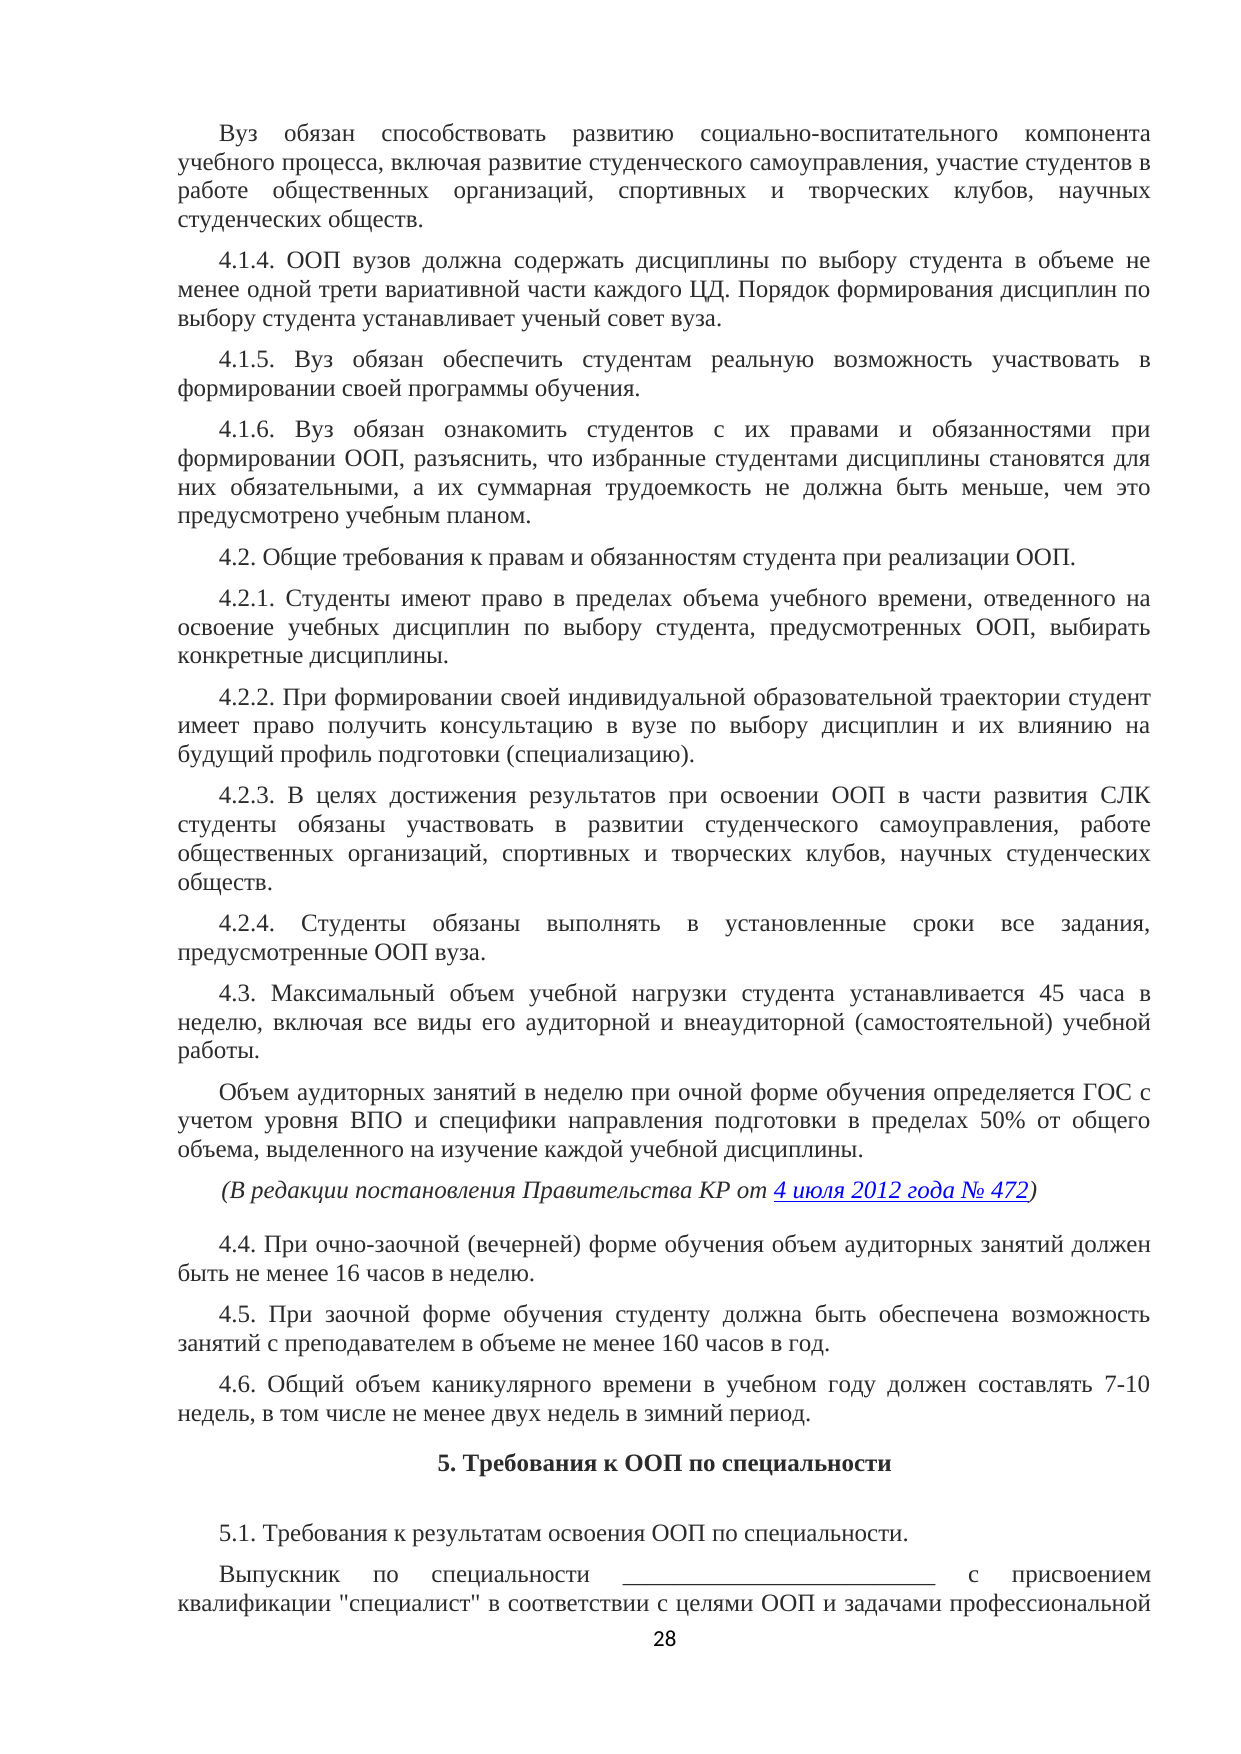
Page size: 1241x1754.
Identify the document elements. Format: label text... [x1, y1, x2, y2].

text 5. Требования к ООП по специальности [177, 1448, 1152, 1476]
text (В редакции постановления Правительства КР от 4 июля 2012 года № 472) [177, 1176, 1152, 1204]
text 4.2.4. Студенты обязаны выполнять в установленные сроки все задания, предусмотренные ООП вуза. [177, 908, 1152, 966]
text 4.2.2. При формировании своей индивидуальной образовательной траектории студент имеет право получить консультацию в вузе по выбору дисциплин и их влиянию на будущий профиль подготовки (специализацию). [177, 682, 1152, 768]
text 4.6. Общий объем каникулярного времени в учебном году должен составлять 7-10 недель, в том числе не менее двух недель в зимний период. [177, 1369, 1152, 1427]
text 4.1.6. Вуз обязан ознакомить студентов с их правами и обязанностями при формировании ООП, разъяснить, что избранные студентами дисциплины становятся для них обязательными, а их суммарная трудоемкость не должна быть меньше, чем это предусмотрено учебным планом. [177, 414, 1152, 529]
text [177, 1559, 1152, 1616]
text 4.2.1. Студенты имеют право в пределах объема учебного времени, отведенного на освоение учебных дисциплин по выбору студента, предусмотренных ООП, выбирать конкретные дисциплины. [177, 583, 1152, 669]
text 4.4. При очно-заочной (вечерней) форме обучения объем аудиторных занятий должен быть не менее 16 часов в неделю. [177, 1229, 1152, 1287]
text 4.2.3. В целях достижения результатов при освоении ООП в части развития СЛК студенты обязаны участвовать в развитии студенческого самоуправления, работе общественных организаций, спортивных и творческих клубов, научных студенческих обществ. [177, 781, 1152, 896]
text 4.3. Максимальный объем учебной нагрузки студента устанавливается 45 часа в неделю, включая все виды его аудиторной и внеаудиторной (самостоятельной) учебной работы. [177, 978, 1152, 1064]
text 4.2. Общие требования к правам и обязанностям студента при реализации ООП. [177, 542, 1152, 571]
text Объем аудиторных занятий в неделю при очной форме обучения определяется ГОС с учетом уровня ВПО и специфики направления подготовки в пределах 50% от общего объема, выделенного на изучение каждой учебной дисциплины. [177, 1077, 1152, 1163]
text 5.1. Требования к результатам освоения ООП по специальности. [177, 1518, 1152, 1546]
text 4.1.5. Вуз обязан обеспечить студентам реальную возможность участвовать в формировании своей программы обучения. [177, 344, 1152, 402]
text Вуз обязан способствовать развитию социально-воспитательного компонента учебного процесса, включая развитие студенческого самоуправления, участие студентов в работе общественных организаций, спортивных и творческих клубов, научных студенческих обществ. [177, 118, 1152, 233]
text 4.5. При заочной форме обучения студенту должна быть обеспечена возможность занятий с преподавателем в объеме не менее 160 часов в год. [177, 1299, 1152, 1357]
text 4.1.4. ООП вузов должна содержать дисциплины по выбору студента в объеме не менее одной трети вариативной части каждого ЦД. Порядок формирования дисциплин по выбору студента устанавливает ученый совет вуза. [177, 246, 1152, 332]
